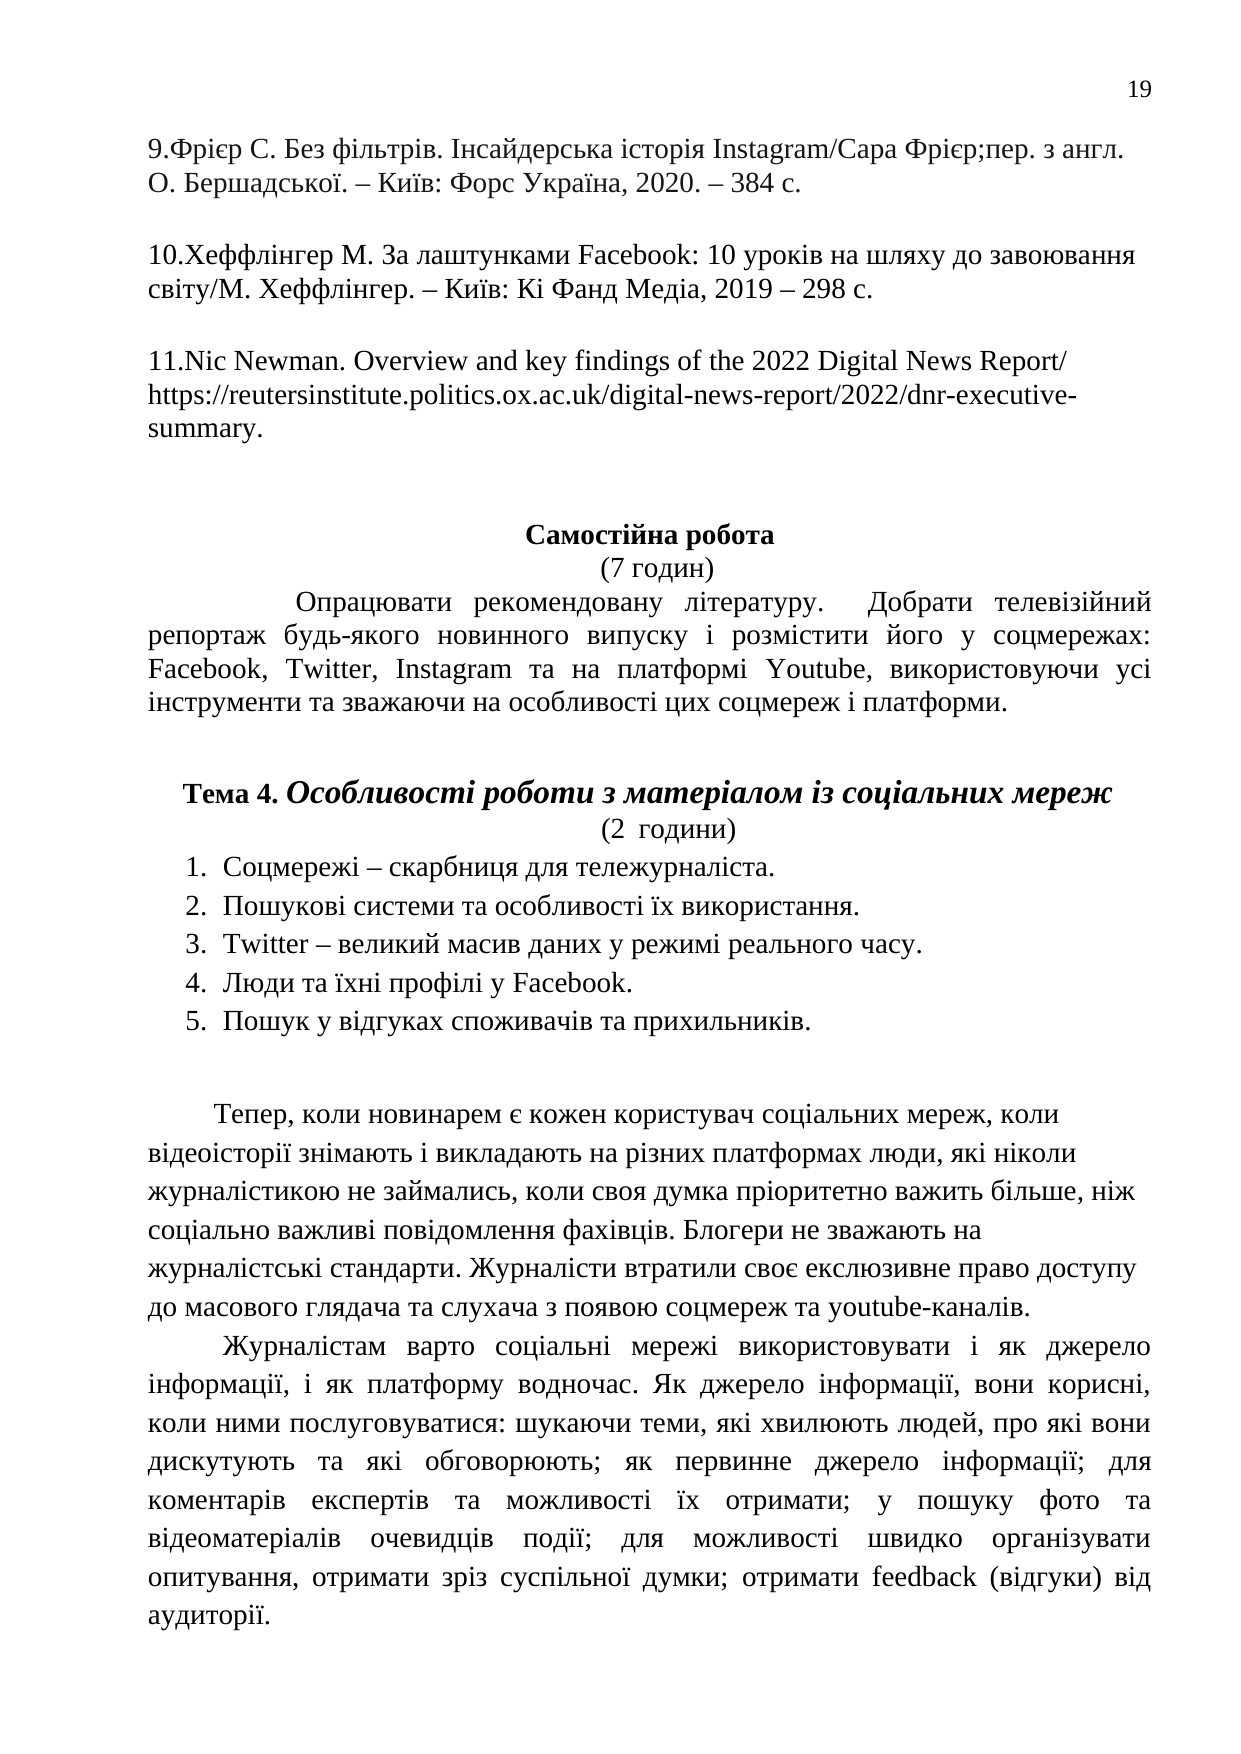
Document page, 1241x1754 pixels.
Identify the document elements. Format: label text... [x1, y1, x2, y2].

list Соцмережі – скарбниця для тележурналіста. [185, 849, 1152, 883]
subtitle 11.Nic Newman. Overview and key findings of the 2022 Digital News Report/ https://reutersinstitute.politics.ox.ac.uk/digital-news-report/2022/dnr-executive-summary. [148, 343, 1152, 444]
text Тема 4. Особливості роботи з матеріалом із соціальних мереж [148, 772, 1152, 811]
text Журналістам варто соціальні мережі використовувати і як джерело інформації, і як платформу водночас. Як джерело інформації, вони корисні, коли ними послуговуватися: шукаючи теми, які хвилюють людей, про які вони дискутують та які обговорюють; як первинне джерело інформації; для коментарів експертів та можливості їх отримати; у пошуку фото та відеоматеріалів очевидців події; для можливості швидко організувати опитування, отримати зріз суспільної думки; отримати feedback (відгуки) від аудиторії. [148, 1328, 1152, 1631]
text (7 годин) [148, 550, 1152, 584]
list години) [185, 811, 1152, 844]
text Самостійна робота [148, 517, 1152, 550]
list Пошук у відгуках споживачів та прихильників. [185, 1003, 1152, 1037]
list Люди та їхні профілі у Facebook. [185, 965, 1152, 998]
text 10.Хеффлінгер М. За лаштунками Facebook: 10 уроків на шляху до завоювання світу/М. Хеффлінгер. – Київ: Кі Фанд Медіа, 2019 – 298 с. [148, 237, 1152, 304]
text 9.Фрієр С. Без фільтрів. Інсайдерська історія Instagram/Сара Фрієр;пер. з англ. О. Бершадської. – Київ: Форс Україна, 2020. – 384 с. [802, 131, 1152, 198]
list Пошукові системи та особливості їх використання. [185, 888, 1152, 921]
text Тепер, коли новинарем є кожен користувач соціальних мереж, коли відеоісторії знімають і викладають на різних платформах люди, які ніколи журналістикою не займались, коли своя думка пріоритетно важить більше, ніж соціально важливі повідомлення фахівців. Блогери не зважають на журналістські стандарти. Журналісти втратили своє екслюзивне право доступу до масового глядача та слухача з появою соцмереж та youtube-каналів. [148, 1096, 1152, 1323]
text Опрацювати рекомендовану літературу. Добрати телевізійний репортаж будь-якого новинного випуску і розмістити його у соцмережах: Facebook, Twitter, Іnstagram та на платформі Youtube, використовуючи усі інструменти та зважаючи на особливості цих соцмереж і платформи. [148, 584, 1152, 718]
list Twitter – великий масив даних у режимі реального часу. [185, 926, 1152, 960]
